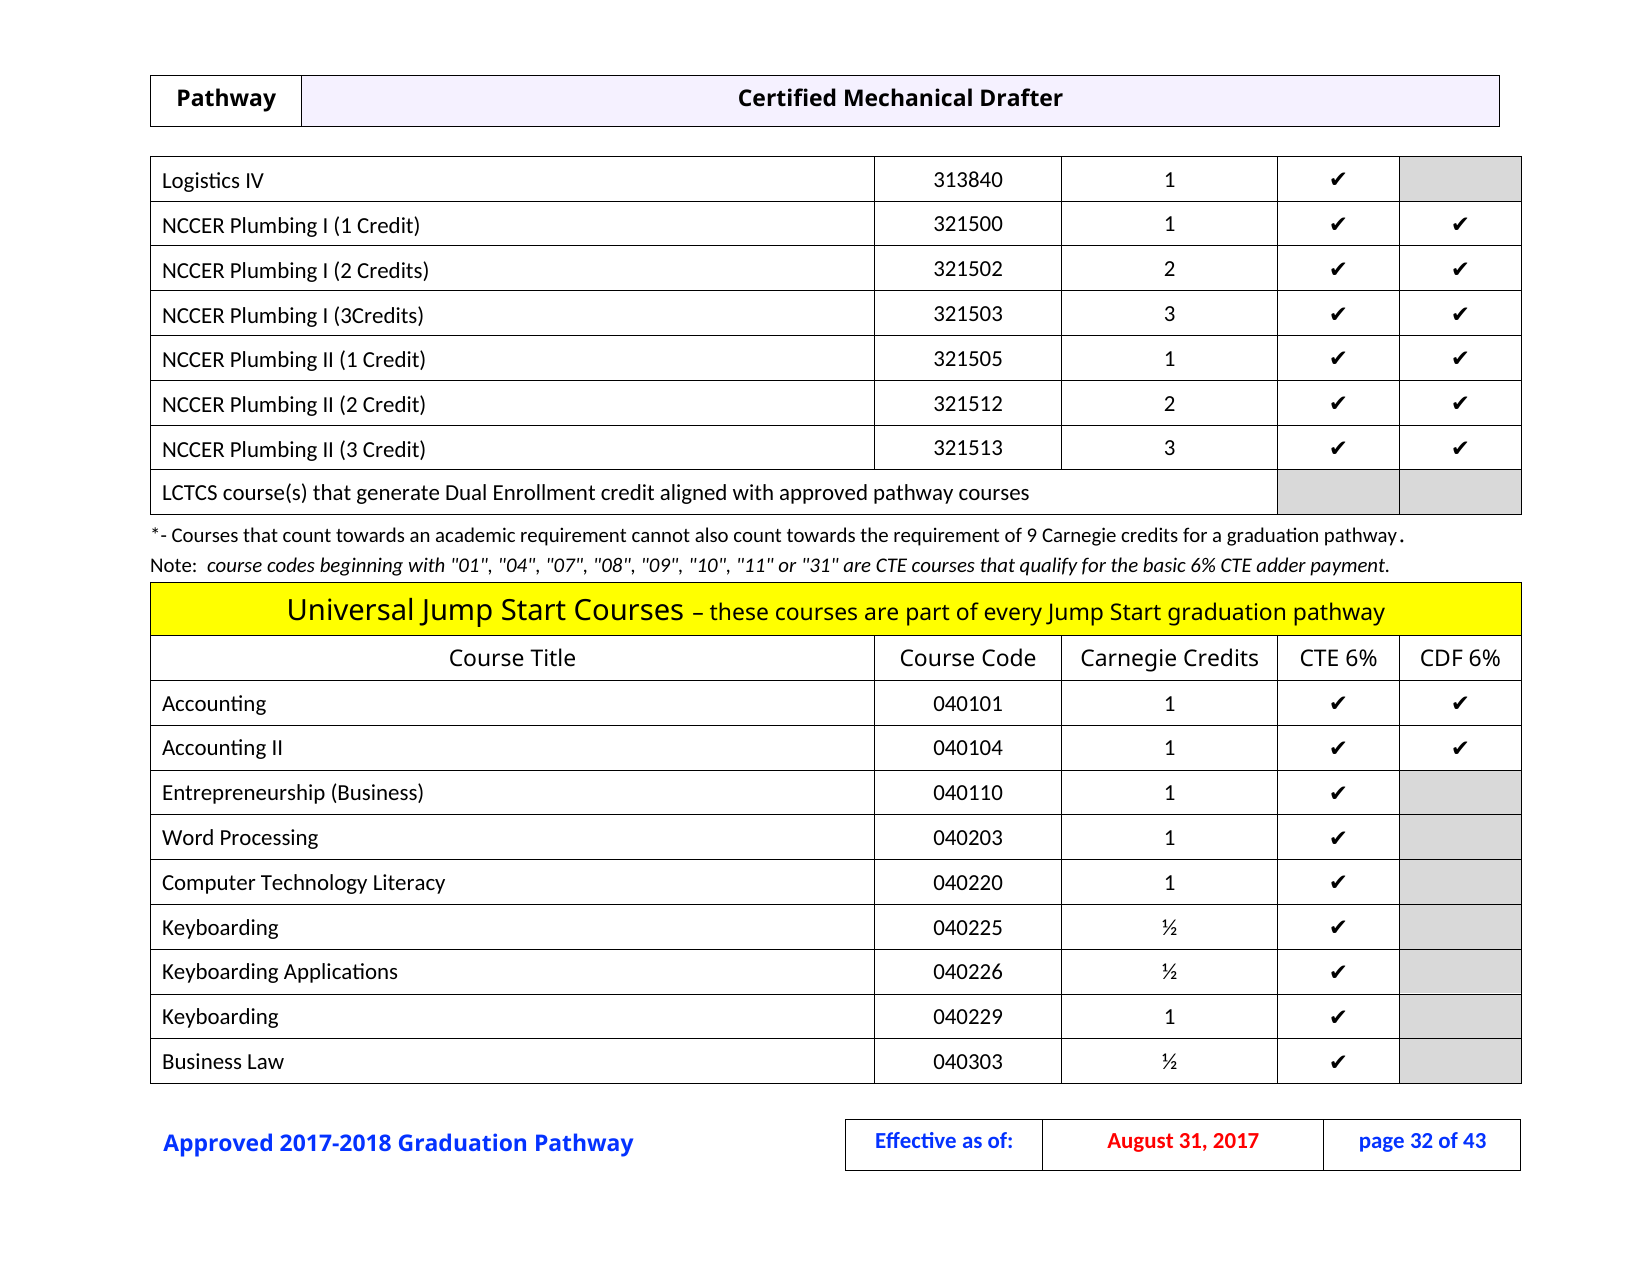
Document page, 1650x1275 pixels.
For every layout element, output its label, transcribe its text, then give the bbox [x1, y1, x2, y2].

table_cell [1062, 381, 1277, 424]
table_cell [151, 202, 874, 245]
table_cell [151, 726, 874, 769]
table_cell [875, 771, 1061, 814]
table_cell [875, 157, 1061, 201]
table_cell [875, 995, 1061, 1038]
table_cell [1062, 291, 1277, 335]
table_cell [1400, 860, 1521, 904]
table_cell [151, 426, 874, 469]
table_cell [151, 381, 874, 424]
text Note: course codes beginning with "01", "04", "07", "08", "09", "10", "11" or "31" are CTE courses that qualify for the basic 6% CTE adder payment. [150, 552, 1500, 578]
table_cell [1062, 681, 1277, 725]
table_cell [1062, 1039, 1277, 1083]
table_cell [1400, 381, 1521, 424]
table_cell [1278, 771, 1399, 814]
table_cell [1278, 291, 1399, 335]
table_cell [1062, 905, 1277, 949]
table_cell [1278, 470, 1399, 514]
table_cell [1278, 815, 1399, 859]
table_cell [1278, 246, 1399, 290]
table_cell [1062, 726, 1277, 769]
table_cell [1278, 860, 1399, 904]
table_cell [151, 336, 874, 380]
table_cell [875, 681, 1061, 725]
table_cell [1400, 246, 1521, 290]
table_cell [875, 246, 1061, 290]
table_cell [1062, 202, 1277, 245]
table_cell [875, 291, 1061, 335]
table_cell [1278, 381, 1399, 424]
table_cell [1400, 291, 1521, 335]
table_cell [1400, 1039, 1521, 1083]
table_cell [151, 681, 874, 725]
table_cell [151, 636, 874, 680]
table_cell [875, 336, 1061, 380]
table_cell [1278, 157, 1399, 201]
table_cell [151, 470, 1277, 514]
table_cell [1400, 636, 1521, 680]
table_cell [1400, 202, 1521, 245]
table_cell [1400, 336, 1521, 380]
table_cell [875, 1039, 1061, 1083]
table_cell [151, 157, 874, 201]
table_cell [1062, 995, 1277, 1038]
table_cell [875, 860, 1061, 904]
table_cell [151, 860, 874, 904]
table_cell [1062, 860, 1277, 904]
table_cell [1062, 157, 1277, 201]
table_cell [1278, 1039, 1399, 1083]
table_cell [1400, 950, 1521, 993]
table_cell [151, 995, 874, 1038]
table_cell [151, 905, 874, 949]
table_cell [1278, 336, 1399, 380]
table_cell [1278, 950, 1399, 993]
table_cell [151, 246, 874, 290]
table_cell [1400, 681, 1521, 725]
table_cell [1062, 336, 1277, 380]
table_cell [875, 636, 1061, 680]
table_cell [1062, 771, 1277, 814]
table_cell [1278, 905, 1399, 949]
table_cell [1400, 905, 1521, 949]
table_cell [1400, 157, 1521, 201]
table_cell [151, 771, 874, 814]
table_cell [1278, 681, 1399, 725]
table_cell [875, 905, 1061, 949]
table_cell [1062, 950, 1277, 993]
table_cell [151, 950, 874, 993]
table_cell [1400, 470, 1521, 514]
text *- Courses that count towards an academic requirement cannot also count towards the requirement of 9 Carnegie credits for a graduation pathway. [150, 519, 1500, 548]
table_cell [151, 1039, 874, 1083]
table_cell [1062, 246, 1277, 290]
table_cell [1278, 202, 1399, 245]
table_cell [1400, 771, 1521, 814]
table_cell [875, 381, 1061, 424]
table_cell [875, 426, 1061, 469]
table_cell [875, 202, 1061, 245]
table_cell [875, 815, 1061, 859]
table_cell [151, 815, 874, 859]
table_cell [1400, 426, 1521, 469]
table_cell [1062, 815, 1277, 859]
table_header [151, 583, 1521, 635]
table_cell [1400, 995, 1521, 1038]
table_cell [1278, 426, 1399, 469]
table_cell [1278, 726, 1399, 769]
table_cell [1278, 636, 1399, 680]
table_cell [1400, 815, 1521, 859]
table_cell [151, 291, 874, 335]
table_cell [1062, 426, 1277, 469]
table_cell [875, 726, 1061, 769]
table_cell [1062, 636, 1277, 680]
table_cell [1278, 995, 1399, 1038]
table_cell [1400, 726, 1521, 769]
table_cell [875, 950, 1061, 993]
